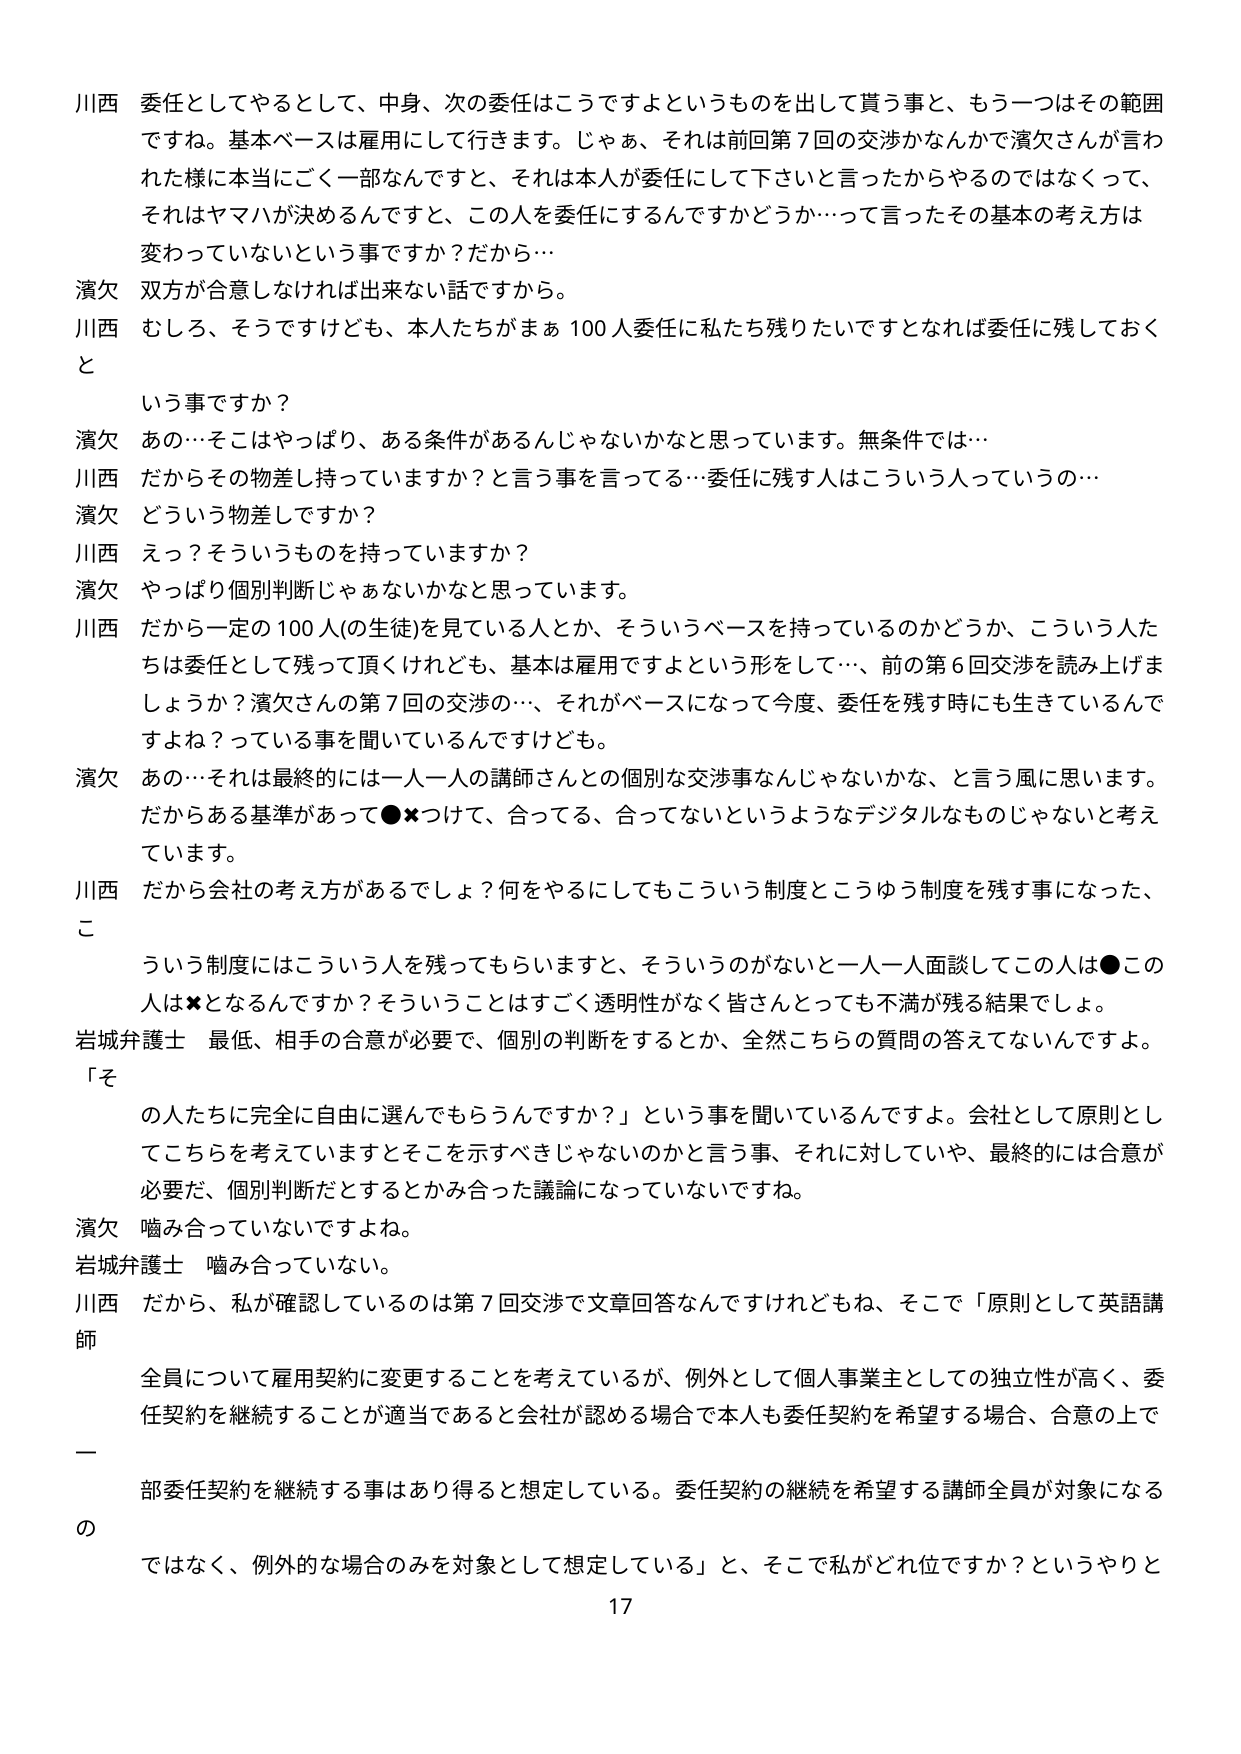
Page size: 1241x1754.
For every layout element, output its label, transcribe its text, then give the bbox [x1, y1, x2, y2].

text 川西 だから一定の100人(の生徒)を見ている人とか、そういうベースを持っているのかどうか、こういう人た [75, 608, 1165, 646]
text 濱欠 あの…それは最終的には一人一人の講師さんとの個別な交渉事なんじゃないかな、と言う風に思います。 [75, 758, 1165, 796]
text それはヤマハが決めるんですと、この人を委任にするんですかどうか…って言ったその基本の考え方は [75, 196, 1165, 233]
text 川西 委任としてやるとして、中身、次の委任はこうですよというものを出して貰う事と、もう一つはその範囲 [75, 83, 1165, 121]
text だからある基準があって●✖つけて、合ってる、合ってないというようなデジタルなものじゃないと考え [75, 796, 1165, 833]
text ですね。基本ベースは雇用にして行きます。じゃぁ、それは前回第7回の交渉かなんかで濱欠さんが言わ [75, 121, 1165, 158]
text ています。 [75, 833, 1165, 871]
text 川西 だからその物差し持っていますか？と言う事を言ってる…委任に残す人はこういう人っていうの… [75, 458, 1165, 496]
text 濱欠 あの…そこはやっぱり、ある条件があるんじゃないかなと思っています。無条件では… [75, 421, 1165, 458]
text 任契約を継続することが適当であると会社が認める場合で本人も委任契約を希望する場合、合意の上で一 [75, 1396, 1165, 1471]
text ちは委任として残って頂くけれども、基本は雇用ですよという形をして…、前の第6回交渉を読み上げま [75, 646, 1165, 683]
text 濱欠 嚙み合っていないですよね。 [75, 1208, 1165, 1246]
text 川西 だから会社の考え方があるでしょ？何をやるにしてもこういう制度とこうゆう制度を残す事になった、こ [75, 871, 1165, 946]
text 濱欠 どういう物差しですか？ [75, 496, 1165, 533]
text 川西 えっ？そういうものを持っていますか？ [75, 533, 1165, 571]
text 濱欠 やっぱり個別判断じゃぁないかなと思っています。 [75, 571, 1165, 608]
text てこちらを考えていますとそこを示すべきじゃないのかと言う事、それに対していや、最終的には合意が [75, 1133, 1165, 1171]
text れた様に本当にごく一部なんですと、それは本人が委任にして下さいと言ったからやるのではなくって、 [75, 158, 1165, 196]
text しょうか？濱欠さんの第7回の交渉の…、それがベースになって今度、委任を残す時にも生きているんで [75, 683, 1165, 721]
text 川西 むしろ、そうですけども、本人たちがまぁ100人委任に私たち残りたいですとなれば委任に残しておくと [75, 308, 1165, 383]
text いう事ですか？ [75, 383, 1165, 421]
text 部委任契約を継続する事はあり得ると想定している。委任契約の継続を希望する講師全員が対象になるの [75, 1471, 1165, 1546]
text 人は✖となるんですか？そういうことはすごく透明性がなく皆さんとっても不満が残る結果でしょ。 [75, 983, 1165, 1021]
text 変わっていないという事ですか？だから… [75, 233, 1165, 271]
text 岩城弁護士 嚙み合っていない。 [75, 1246, 1165, 1283]
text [75, 1546, 1165, 1583]
text 川西 だから、私が確認しているのは第7回交渉で文章回答なんですけれどもね、そこで「原則として英語講師 [75, 1283, 1165, 1358]
text ういう制度にはこういう人を残ってもらいますと、そういうのがないと一人一人面談してこの人は●この [75, 946, 1165, 983]
text 必要だ、個別判断だとするとかみ合った議論になっていないですね。 [75, 1171, 1165, 1208]
text 岩城弁護士 最低、相手の合意が必要で、個別の判断をするとか、全然こちらの質問の答えてないんですよ。「そ [75, 1021, 1165, 1096]
text すよね？っている事を聞いているんですけども。 [75, 721, 1165, 758]
text 全員について雇用契約に変更することを考えているが、例外として個人事業主としての独立性が高く、委 [75, 1358, 1165, 1396]
text の人たちに完全に自由に選んでもらうんですか？」という事を聞いているんですよ。会社として原則とし [75, 1096, 1165, 1133]
text 濱欠 双方が合意しなければ出来ない話ですから。 [75, 271, 1165, 308]
